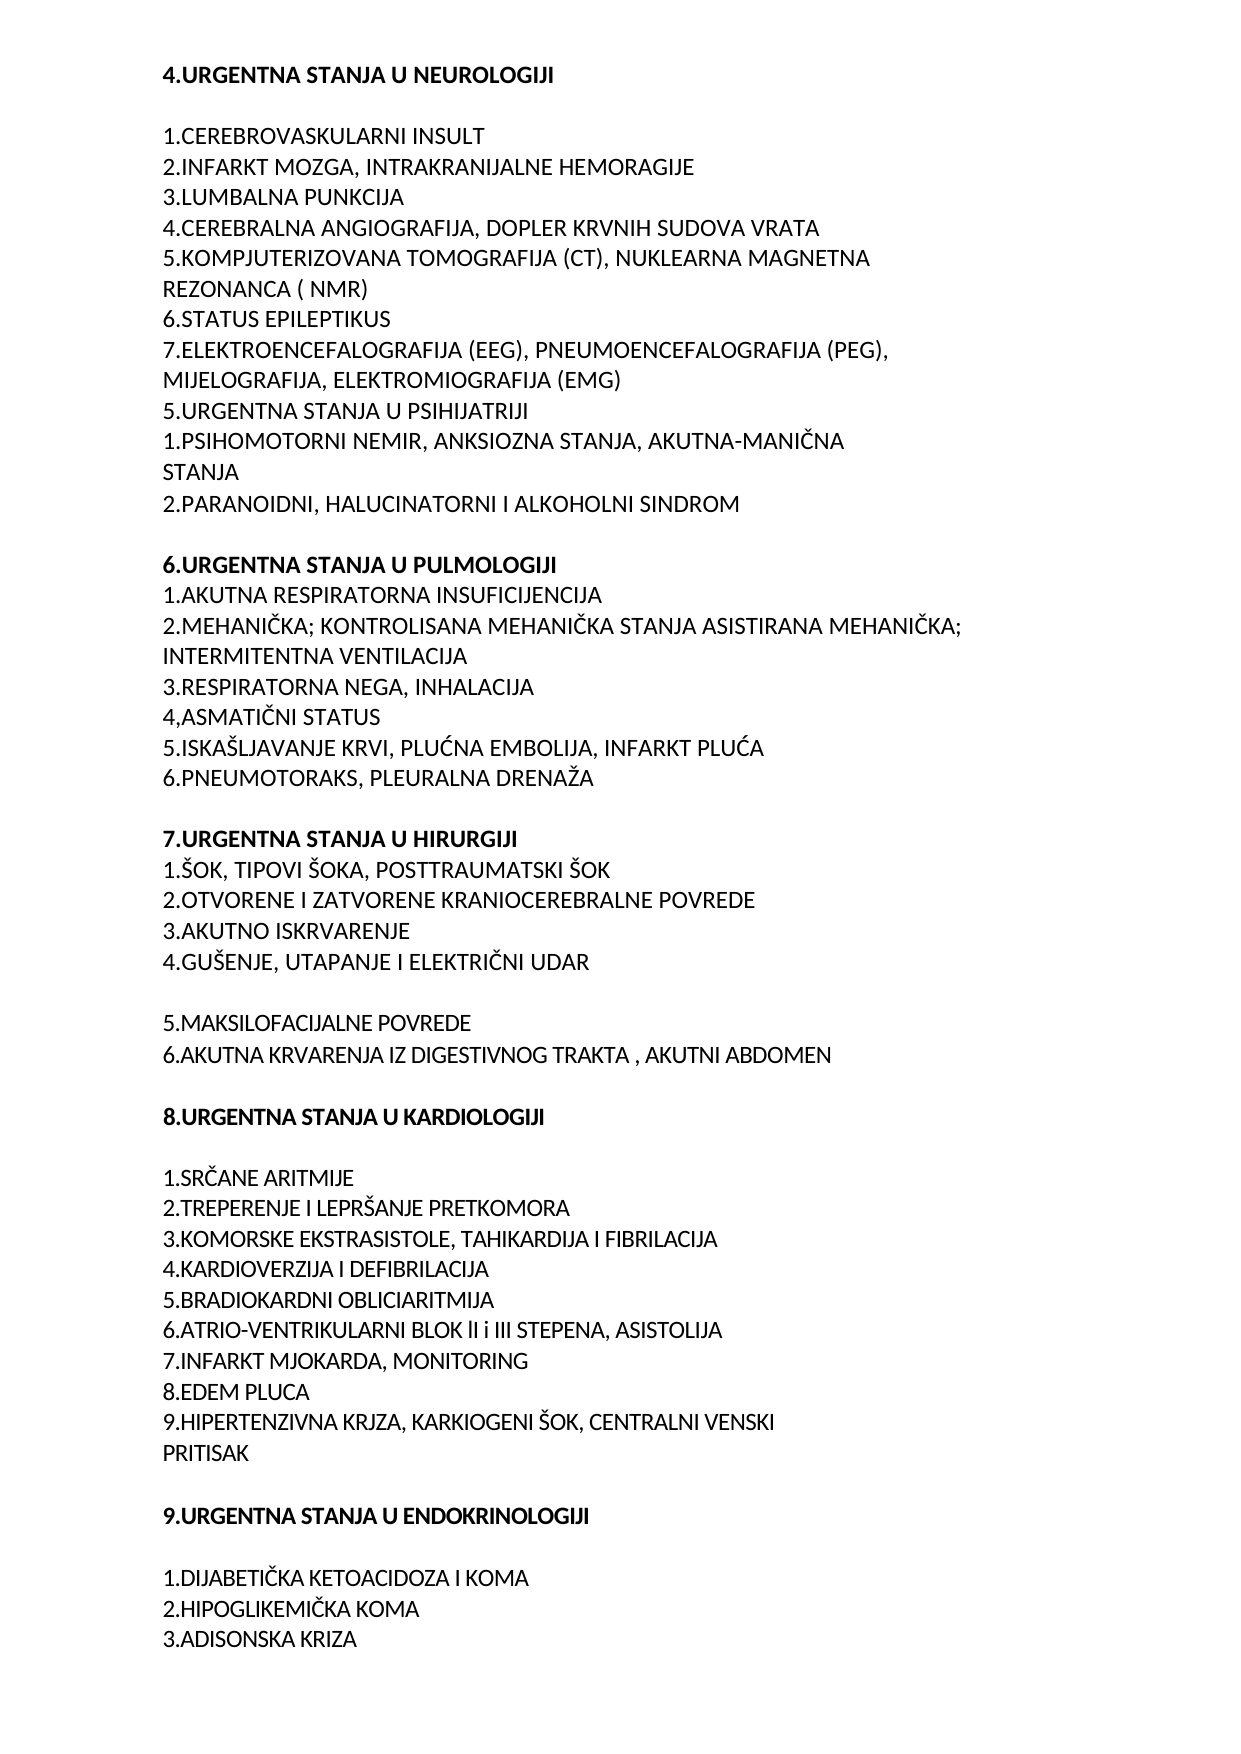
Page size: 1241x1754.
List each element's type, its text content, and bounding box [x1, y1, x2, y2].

text REZONANCA ( NMR) 6.STATUS EPILEPTIKUS 7.ELEKTROENCEFALOGRAFIJA (EEG), PNEUMOENCEFALOGRAFIJA (PEG), [162, 273, 1179, 364]
text PRITISAK [162, 1437, 1178, 1468]
text 1.SRČANE ARITMIJE 2.TREPERENJE I LEPRŠANJE PRETKOMORA 3.KOMORSKE EKSTRASISTOLE, TAHIKARDIJA I FIBRILACIJA 4.KARDIOVERZIJA I DEFIBRILACIJA 5.BRADIOKARDNI OBLICIARITMIJA 6.ATRIO-VENTRIKULARNI BLOK lI i III STEPENA, ASISTOLIJA 7.INFARKT MJOKARDA, MONITORING 8.EDEM PLUCA 9.HIPERTENZIVNA KRJZA, KARKIOGENI ŠOK, CENTRALNI VENSKI [147, 1132, 1178, 1437]
text 1.AKUTNA RESPIRATORNA INSUFICIJENCIJA 2.MEHANIČKA; KONTROLISANA MEHANIČKA STANJA ASISTIRANA MEHANIČKA; [162, 579, 1179, 640]
text INTERMITENTNA VENTILACIJA 3.RESPIRATORNA NEGA, INHALACIJA 4,ASMATIČNI STATUS 5.ISKAŠLJAVANJE KRVI, PLUĆNA EMBOLIJA, INFARKT PLUĆA 6.PNEUMOTORAKS, PLEURALNA DRENAŽA [162, 640, 1179, 793]
text 9.URGENTNA STANJA U ENDOKRINOLOGIJI [162, 1468, 1178, 1531]
text 1.PSIHOMOTORNI NEMIR, ANKSIOZNA STANJA, AKUTNA-MANIČNA STANJA [162, 425, 1179, 486]
text 5.MAKSILOFACIJALNE POVREDE 6.AKUTNA KRVARENJA IZ DIGESTIVNOG TRAKTA , AKUTNI ABDOMEN [162, 1007, 1178, 1069]
text 4.URGENTNA STANJA U NEUROLOGIJI [162, 59, 1179, 89]
text MIJELOGRAFIJA, ELEKTROMIOGRAFIJA (EMG) 5.URGENTNA STANJA U PSIHIJATRIJI [162, 364, 1179, 425]
text 1.DIJABETIČKA KETOACIDOZA I KOMA 2.HIPOGLIKEMIČKA KOMA 3.ADISONSKA KRIZA [162, 1562, 1178, 1654]
text 1.CEREBROVASKULARNI INSULT 2.INFARKT MOZGA, INTRAKRANIJALNE HEMORAGIJE 3.LUMBALNA PUNKCIJA 4.CEREBRALNA ANGIOGRAFIJA, DOPLER KRVNIH SUDOVA VRATA 5.KOMPJUTERIZOVANA TOMOGRAFIJA (CT), NUKLEARNA MAGNETNA [162, 89, 1179, 273]
text 2.PARANOIDNI, HALUCINATORNI I ALKOHOLNI SINDROM [162, 488, 1179, 518]
text 6.URGENTNA STANJA U PULMOLOGIJI [162, 518, 1179, 579]
text 8.URGENTNA STANJA U KARDIOLOGIJI [147, 1101, 1178, 1132]
text 7.URGENTNA STANJA U HIRURGIJI 1.ŠOK, TIPOVI ŠOKA, POSTTRAUMATSKI ŠOK 2.OTVORENE I ZATVORENE KRANIOCEREBRALNE POVREDE 3.AKUTNO ISKRVARENJE 4.GUŠENJE, UTAPANJE I ELEKTRIČNI UDAR [162, 823, 1179, 976]
